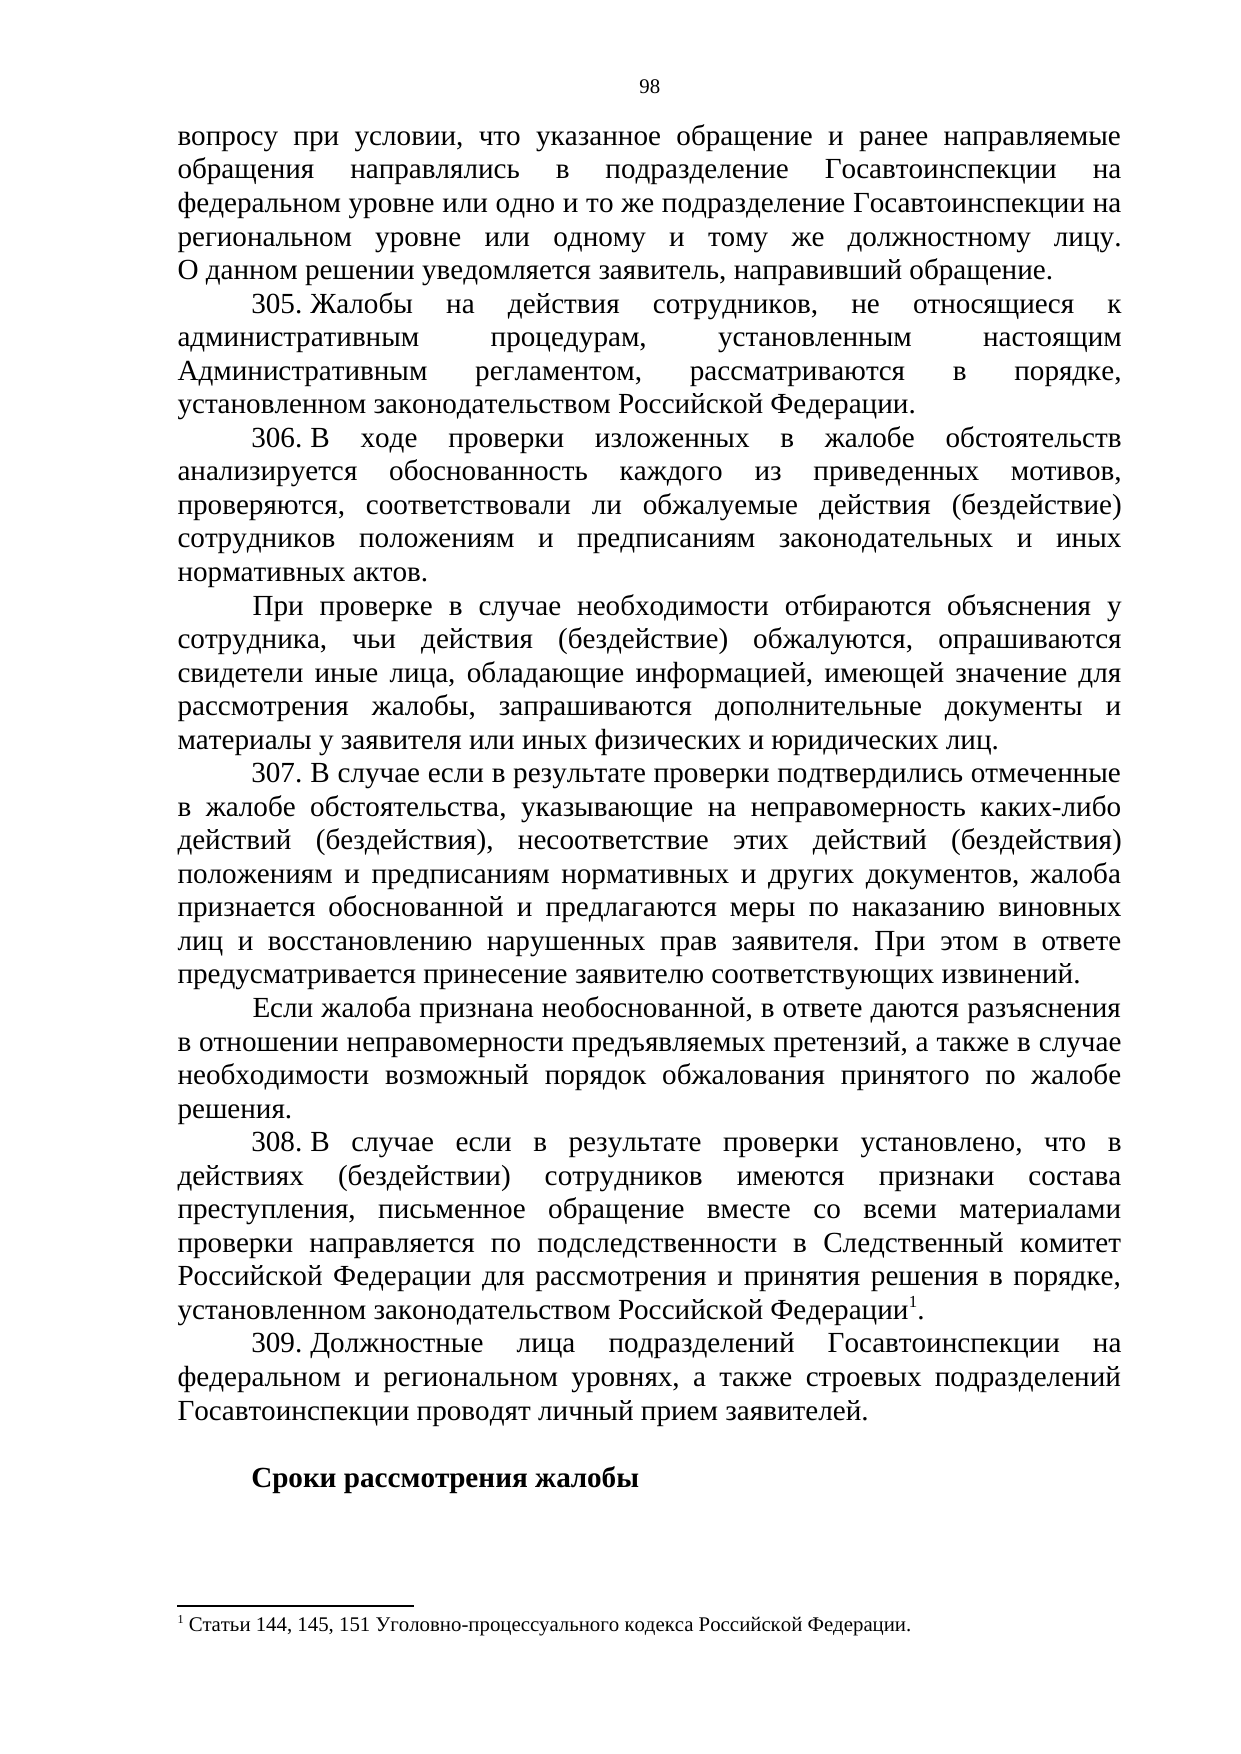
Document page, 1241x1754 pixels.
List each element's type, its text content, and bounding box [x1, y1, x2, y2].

list Жалобы на действия сотрудников, не относящиеся к административным процедурам, установленным настоящим Административным регламентом, рассматриваются в порядке, установленном законодательством Российской Федерации. [177, 286, 1122, 420]
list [177, 118, 1122, 286]
list В ходе проверки изложенных в жалобе обстоятельств анализируется обоснованность каждого из приведенных мотивов, проверяются, соответствовали ли обжалуемые действия (бездействие) сотрудников положениям и предписаниям законодательных и иных нормативных актов. [177, 420, 1122, 588]
list В случае если в результате проверки подтвердились отмеченные в жалобе обстоятельства, указывающие на неправомерность каких-либо действий (бездействия), несоответствие этих действий (бездействия) положениям и предписаниям нормативных и других документов, жалоба признается обоснованной и предлагаются меры по наказанию виновных лиц и восстановлению нарушенных прав заявителя. При этом в ответе предусматривается принесение заявителю соответствующих извинений. [177, 755, 1122, 990]
text Сроки рассмотрения жалобы [177, 1460, 1122, 1493]
text Если жалоба признана необоснованной, в ответе даются разъяснения в отношении неправомерности предъявляемых претензий, а также в случае необходимости возможный порядок обжалования принятого по жалобе решения. [177, 990, 1122, 1124]
text При проверке в случае необходимости отбираются объяснения у сотрудника, чьи действия (бездействие) обжалуются, опрашиваются свидетели иные лица, обладающие информацией, имеющей значение для рассмотрения жалобы, запрашиваются дополнительные документы и материалы у заявителя или иных физических и юридических лиц. [177, 588, 1122, 755]
list В случае если в результате проверки установлено, что в действиях (бездействии) сотрудников имеются признаки состава преступления, письменное обращение вместе со всеми материалами проверки направляется по подследственности в Следственный комитет Российской Федерации для рассмотрения и принятия решения в порядке, установленном законодательством Российской Федерации. [177, 1124, 1122, 1326]
list Должностные лица подразделений Госавтоинспекции на федеральном и региональном уровнях, а также строевых подразделений Госавтоинспекции проводят личный прием заявителей. [177, 1326, 1122, 1426]
